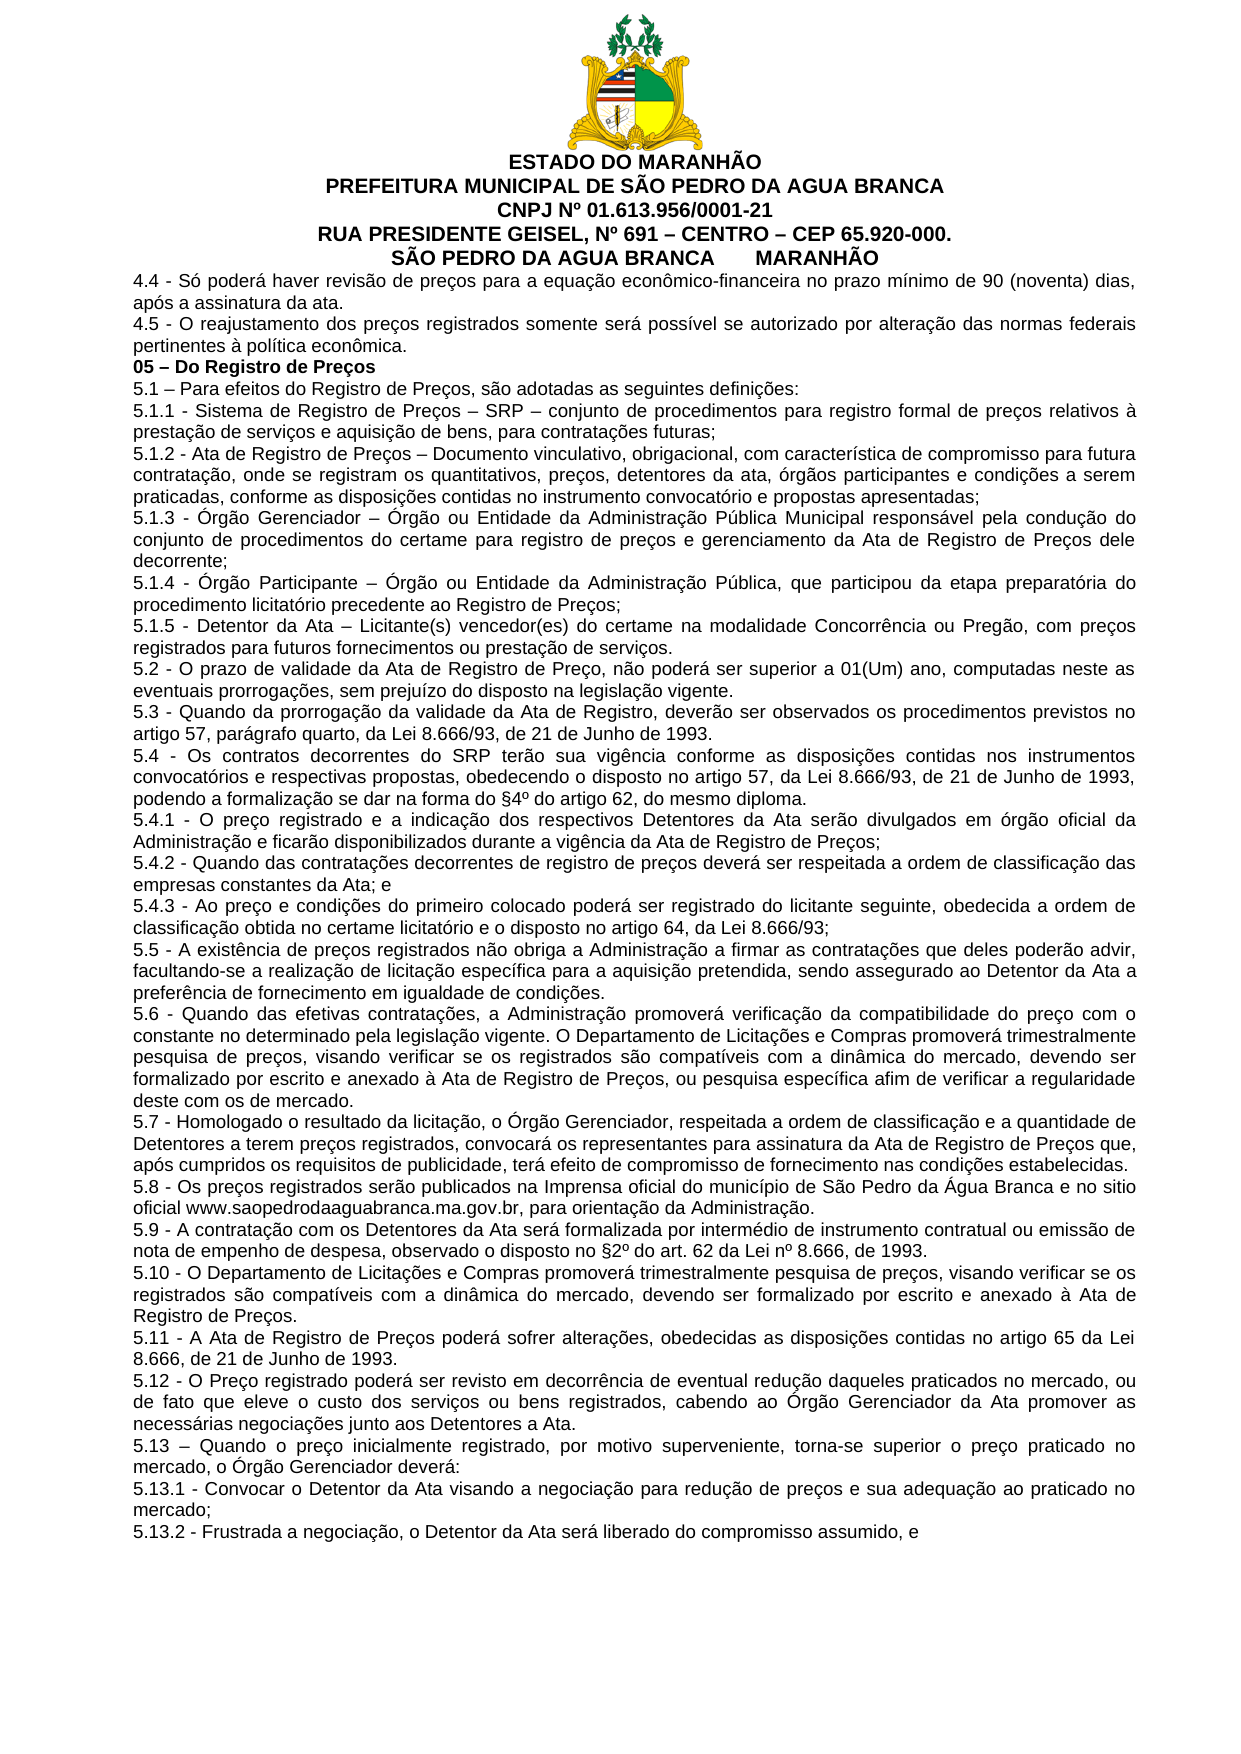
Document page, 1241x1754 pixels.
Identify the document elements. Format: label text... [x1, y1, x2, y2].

text 5.4 - Os contratos decorrentes do SRP terão sua vigência conforme as disposições contidas nos instrumentos convocatórios e respectivas propostas, obedecendo o disposto no artigo 57, da Lei 8.666/93, de 21 de Junho de 1993, podendo a formalização se dar na forma do §4º do artigo 62, do mesmo diploma. [133, 744, 1137, 809]
text 5.11 - A Ata de Registro de Preços poderá sofrer alterações, obedecidas as disposições contidas no artigo 65 da Lei 8.666, de 21 de Junho de 1993. [133, 1327, 1137, 1370]
text 5.9 - A contratação com os Detentores da Ata será formalizada por intermédio de instrumento contratual ou emissão de nota de empenho de despesa, observado o disposto no §2º do art. 62 da Lei nº 8.666, de 1993. [133, 1219, 1137, 1262]
text 4.5 - O reajustamento dos preços registrados somente será possível se autorizado por alteração das normas federais pertinentes à política econômica. [133, 313, 1137, 356]
text 5.12 - O Preço registrado poderá ser revisto em decorrência de eventual redução daqueles praticados no mercado, ou de fato que eleve o custo dos serviços ou bens registrados, cabendo ao Órgão Gerenciador da Ata promover as necessárias negociações junto aos Detentores a Ata. [133, 1370, 1137, 1434]
text 5.1.3 - Órgão Gerenciador – Órgão ou Entidade da Administração Pública Municipal responsável pela condução do conjunto de procedimentos do certame para registro de preços e gerenciamento da Ata de Registro de Preços dele decorrente; [133, 507, 1137, 572]
text 5.4.2 - Quando das contratações decorrentes de registro de preços deverá ser respeitada a ordem de classificação das empresas constantes da Ata; e [133, 852, 1137, 895]
text 5.7 - Homologado o resultado da licitação, o Órgão Gerenciador, respeitada a ordem de classificação e a quantidade de Detentores a terem preços registrados, convocará os representantes para assinatura da Ata de Registro de Preços que, após cumpridos os requisitos de publicidade, terá efeito de compromisso de fornecimento nas condições estabelecidas. [133, 1111, 1137, 1176]
text 5.1.1 - Sistema de Registro de Preços – SRP – conjunto de procedimentos para registro formal de preços relativos à prestação de serviços e aquisição de bens, para contratações futuras; [133, 399, 1137, 442]
text 5.1.5 - Detentor da Ata – Licitante(s) vencedor(es) do certame na modalidade Concorrência ou Pregão, com preços registrados para futuros fornecimentos ou prestação de serviços. [133, 615, 1137, 658]
text 5.13.2 - Frustrada a negociação, o Detentor da Ata será liberado do compromisso assumido, e [133, 1521, 1137, 1542]
picture [567, 14, 703, 151]
text 5.4.3 - Ao preço e condições do primeiro colocado poderá ser registrado do licitante seguinte, obedecida a ordem de classificação obtida no certame licitatório e o disposto no artigo 64, da Lei 8.666/93; [133, 895, 1137, 938]
text 5.8 - Os preços registrados serão publicados na Imprensa oficial do município de São Pedro da Água Branca e no sitio oficial www.saopedrodaaguabranca.ma.gov.br, para orientação da Administração. [133, 1176, 1137, 1219]
text 5.1.2 - Ata de Registro de Preços – Documento vinculativo, obrigacional, com característica de compromisso para futura contratação, onde se registram os quantitativos, preços, detentores da ata, órgãos participantes e condições a serem praticadas, conforme as disposições contidas no instrumento convocatório e propostas apresentadas; [133, 442, 1137, 507]
text 5.13.1 - Convocar o Detentor da Ata visando a negociação para redução de preços e sua adequação ao praticado no mercado; [133, 1477, 1137, 1521]
text 5.6 - Quando das efetivas contratações, a Administração promoverá verificação da compatibilidade do preço com o constante no determinado pela legislação vigente. O Departamento de Licitações e Compras promoverá trimestralmente pesquisa de preços, visando verificar se os registrados são compatíveis com a dinâmica do mercado, devendo ser formalizado por escrito e anexado à Ata de Registro de Preços, ou pesquisa específica afim de verificar a regularidade deste com os de mercado. [133, 1003, 1137, 1111]
text 4.4 - Só poderá haver revisão de preços para a equação econômico-financeira no prazo mínimo de 90 (noventa) dias, após a assinatura da ata. [133, 270, 1137, 313]
text 5.1.4 - Órgão Participante – Órgão ou Entidade da Administração Pública, que participou da etapa preparatória do procedimento licitatório precedente ao Registro de Preços; [133, 572, 1137, 615]
text 5.5 - A existência de preços registrados não obriga a Administração a firmar as contratações que deles poderão advir, facultando-se a realização de licitação específica para a aquisição pretendida, sendo assegurado ao Detentor da Ata a preferência de fornecimento em igualdade de condições. [133, 938, 1137, 1003]
text 5.10 - O Departamento de Licitações e Compras promoverá trimestralmente pesquisa de preços, visando verificar se os registrados são compatíveis com a dinâmica do mercado, devendo ser formalizado por escrito e anexado à Ata de Registro de Preços. [133, 1262, 1137, 1327]
text 05 – Do Registro de Preços [133, 356, 1137, 378]
text 5.3 - Quando da prorrogação da validade da Ata de Registro, deverão ser observados os procedimentos previstos no artigo 57, parágrafo quarto, da Lei 8.666/93, de 21 de Junho de 1993. [133, 701, 1137, 744]
text 5.13 – Quando o preço inicialmente registrado, por motivo superveniente, torna-se superior o preço praticado no mercado, o Órgão Gerenciador deverá: [133, 1434, 1137, 1477]
text 5.2 - O prazo de validade da Ata de Registro de Preço, não poderá ser superior a 01(Um) ano, computadas neste as eventuais prorrogações, sem prejuízo do disposto na legislação vigente. [133, 658, 1137, 701]
text 5.4.1 - O preço registrado e a indicação dos respectivos Detentores da Ata serão divulgados em órgão oficial da Administração e ficarão disponibilizados durante a vigência da Ata de Registro de Preços; [133, 809, 1137, 852]
text 5.1 – Para efeitos do Registro de Preços, são adotadas as seguintes definições: [133, 378, 1137, 399]
